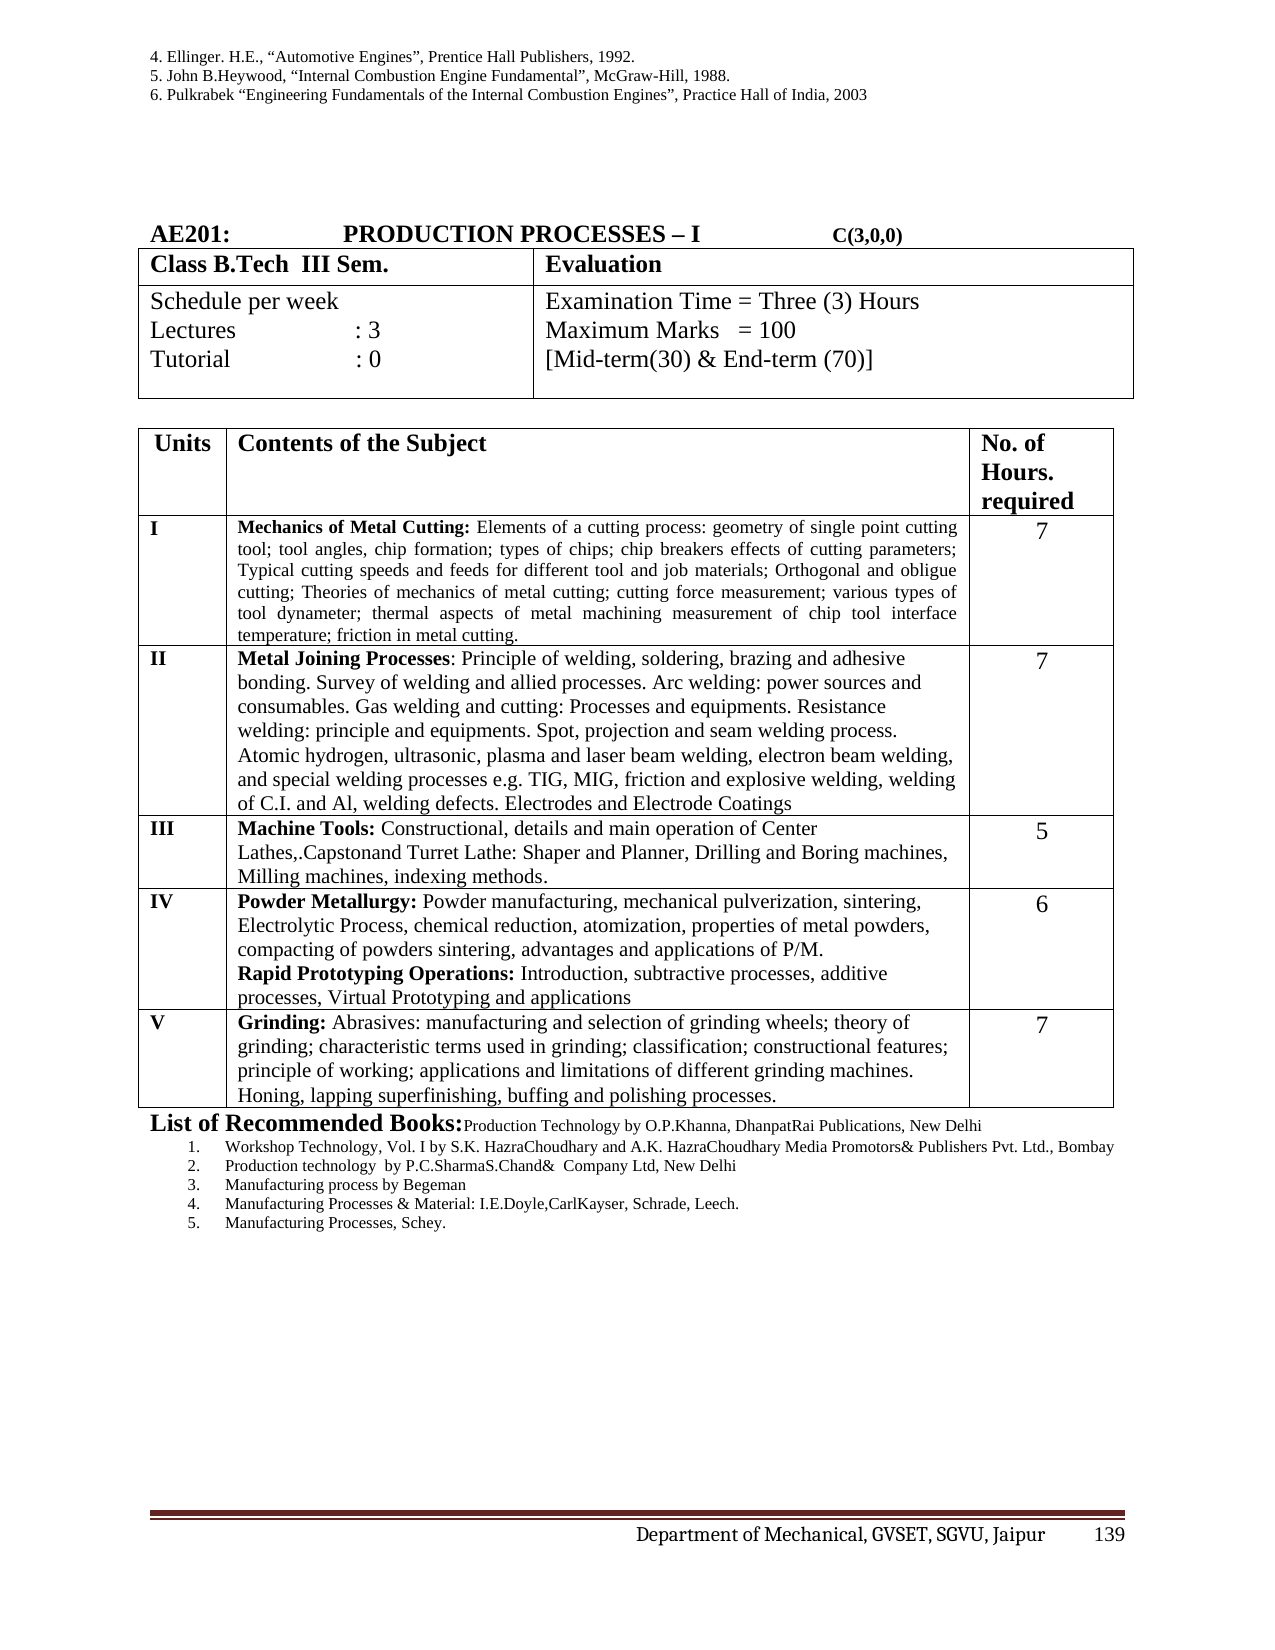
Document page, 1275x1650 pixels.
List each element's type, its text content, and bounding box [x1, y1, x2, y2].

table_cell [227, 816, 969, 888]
list Manufacturing Processes, Schey. [187, 1213, 1125, 1232]
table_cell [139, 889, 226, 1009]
text 6. Pulkrabek “Engineering Fundamentals of the Internal Combustion Engines”, Practice Hall of India, 2003 [150, 85, 1125, 104]
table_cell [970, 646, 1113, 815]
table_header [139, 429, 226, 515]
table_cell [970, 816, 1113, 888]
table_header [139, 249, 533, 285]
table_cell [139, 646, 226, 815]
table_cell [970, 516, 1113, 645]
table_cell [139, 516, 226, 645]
list Manufacturing process by Begeman [187, 1175, 1125, 1194]
text 4. Ellinger. H.E., “Automotive Engines”, Prentice Hall Publishers, 1992. [150, 47, 1125, 66]
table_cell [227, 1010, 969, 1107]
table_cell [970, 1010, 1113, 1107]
list Manufacturing Processes & Material: I.E.Doyle,CarlKayser, Schrade, Leech. [187, 1194, 1125, 1213]
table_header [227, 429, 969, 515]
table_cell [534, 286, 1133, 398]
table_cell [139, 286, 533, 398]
text 5. John B.Heywood, “Internal Combustion Engine Fundamental”, McGraw-Hill, 1988. [150, 66, 1125, 85]
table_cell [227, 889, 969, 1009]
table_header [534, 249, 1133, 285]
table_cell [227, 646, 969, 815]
list Production technology by P.C.SharmaS.Chand& Company Ltd, New Delhi [187, 1156, 1125, 1175]
text List of Recommended Books:Production Technology by O.P.Khanna, DhanpatRai Publications, New Delhi [150, 1108, 1125, 1136]
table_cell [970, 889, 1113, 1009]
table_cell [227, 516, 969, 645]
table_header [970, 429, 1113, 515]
text AE201: PRODUCTION PROCESSES – I C(3,0,0) [150, 219, 1125, 248]
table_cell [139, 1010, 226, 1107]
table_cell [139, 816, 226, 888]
list Workshop Technology, Vol. I by S.K. HazraChoudhary and A.K. HazraChoudhary Media Promotors& Publishers Pvt. Ltd., Bombay [187, 1136, 1125, 1156]
